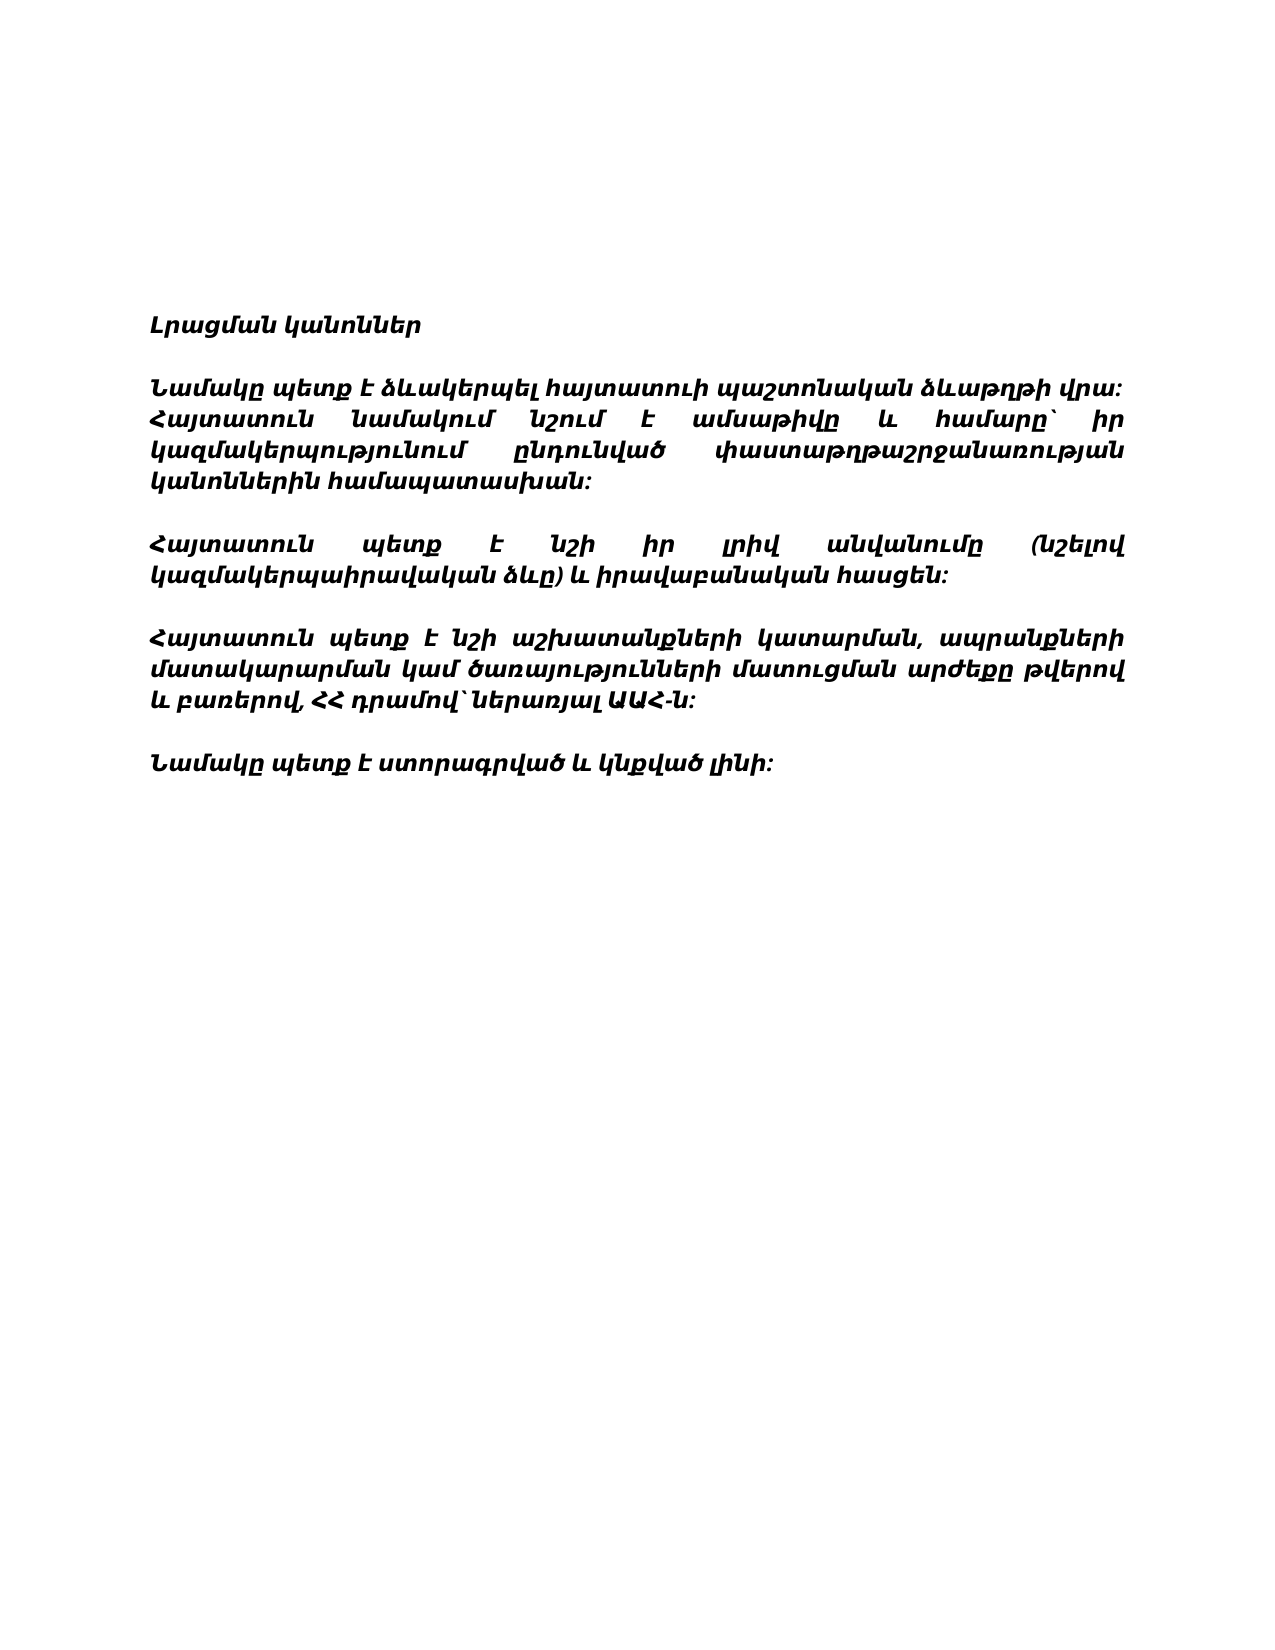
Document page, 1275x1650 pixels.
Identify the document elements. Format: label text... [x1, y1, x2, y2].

text Հայտատուն պետք է նշի աշխատանքների կատարման, ապրանքների մատակարարման կամ ծառայությունների մատուցման արժեքը թվերով և բառերով, ՀՀ դրամով` ներառյալ ԱԱՀ-ն: [150, 622, 1125, 715]
text Լրացման կանոններ [150, 309, 1125, 340]
text Նամակը պետք է ստորագրված և կնքված լինի: [150, 747, 1125, 778]
text Հայտատուն պետք է նշի իր լրիվ անվանումը (նշելով կազմակերպաիրավական ձևը) և իրավաբանական հասցեն: [150, 528, 1125, 590]
text Նամակը պետք է ձևակերպել հայտատուի պաշտոնական ձևաթղթի վրա: Հայտատուն նամակում նշում է ամսաթիվը և համարը` իր կազմակերպությունում ընդունված փաստաթղթաշրջանառության կանոններին համապատասխան: [150, 372, 1125, 497]
